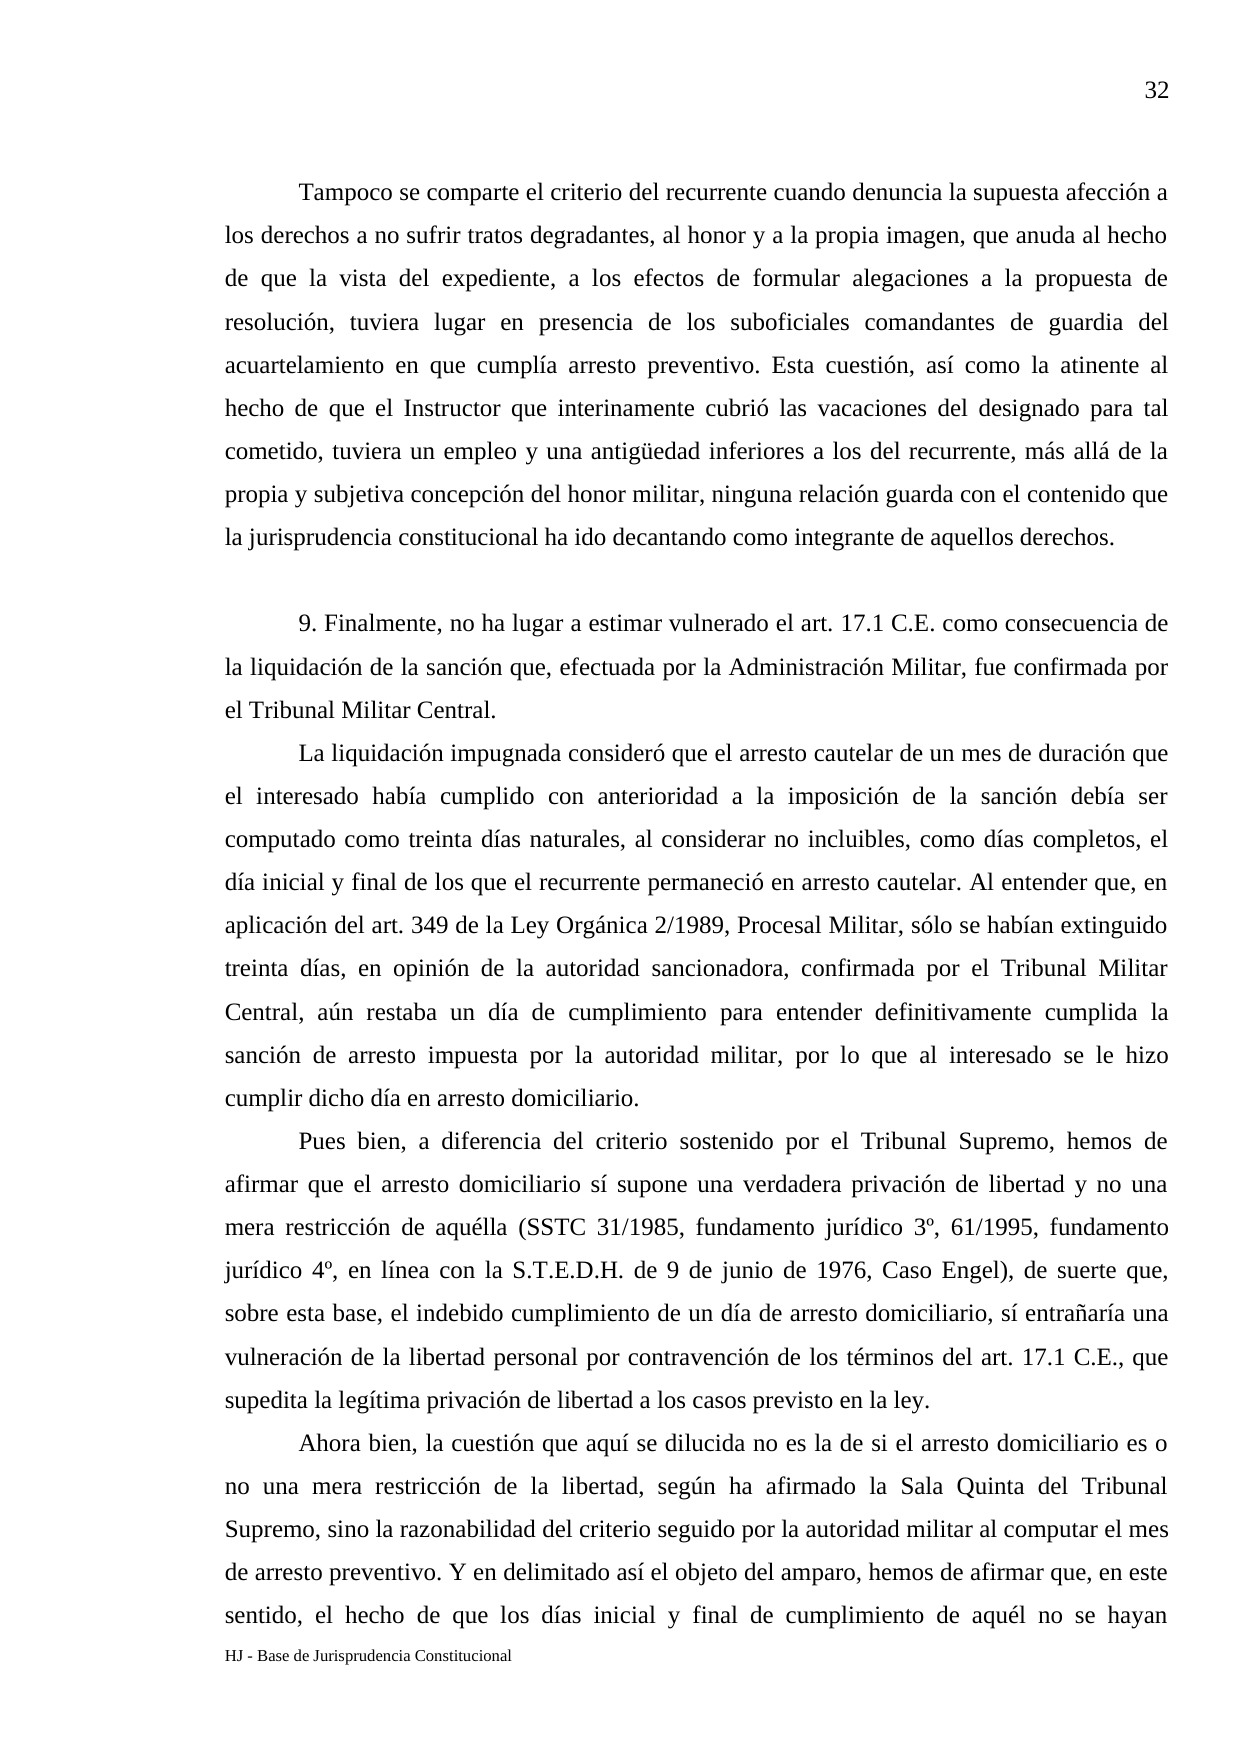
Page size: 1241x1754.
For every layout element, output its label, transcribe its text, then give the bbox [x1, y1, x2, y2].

text La liquidación impugnada consideró que el arresto cautelar de un mes de duración que el interesado había cumplido con anterioridad a la imposición de la sanción debía ser computado como treinta días naturales, al considerar no incluibles, como días completos, el día inicial y final de los que el recurrente permaneció en arresto cautelar. Al entender que, en aplicación del art. 349 de la Ley Orgánica 2/1989, Procesal Militar, sólo se habían extinguido treinta días, en opinión de la autoridad sancionadora, confirmada por el Tribunal Militar Central, aún restaba un día de cumplimiento para entender definitivamente cumplida la sanción de arresto impuesta por la autoridad militar, por lo que al interesado se le hizo cumplir dicho día en arresto domiciliario. [224, 738, 1169, 1112]
text 9. Finalmente, no ha lugar a estimar vulnerado el art. 17.1 C.E. como consecuencia de la liquidación de la sanción que, efectuada por la Administración Militar, fue confirmada por el Tribunal Militar Central. [224, 608, 1169, 723]
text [224, 1428, 1169, 1629]
text Tampoco se comparte el criterio del recurrente cuando denuncia la supuesta afección a los derechos a no sufrir tratos degradantes, al honor y a la propia imagen, que anuda al hecho de que la vista del expediente, a los efectos de formular alegaciones a la propuesta de resolución, tuviera lugar en presencia de los suboficiales comandantes de guardia del acuartelamiento en que cumplía arresto preventivo. Esta cuestión, así como la atinente al hecho de que el Instructor que interinamente cubrió las vacaciones del designado para tal cometido, tuviera un empleo y una antigüedad inferiores a los del recurrente, más allá de la propia y subjetiva concepción del honor militar, ninguna relación guarda con el contenido que la jurisprudencia constitucional ha ido decantando como integrante de aquellos derechos. [224, 177, 1169, 551]
text Pues bien, a diferencia del criterio sostenido por el Tribunal Supremo, hemos de afirmar que el arresto domiciliario sí supone una verdadera privación de libertad y no una mera restricción de aquélla (SSTC 31/1985, fundamento jurídico 3º, 61/1995, fundamento jurídico 4º, en línea con la S.T.E.D.H. de 9 de junio de 1976, Caso Engel), de suerte que, sobre esta base, el indebido cumplimiento de un día de arresto domiciliario, sí entrañaría una vulneración de la libertad personal por contravención de los términos del art. 17.1 C.E., que supedita la legítima privación de libertad a los casos previsto en la ley. [224, 1126, 1169, 1413]
